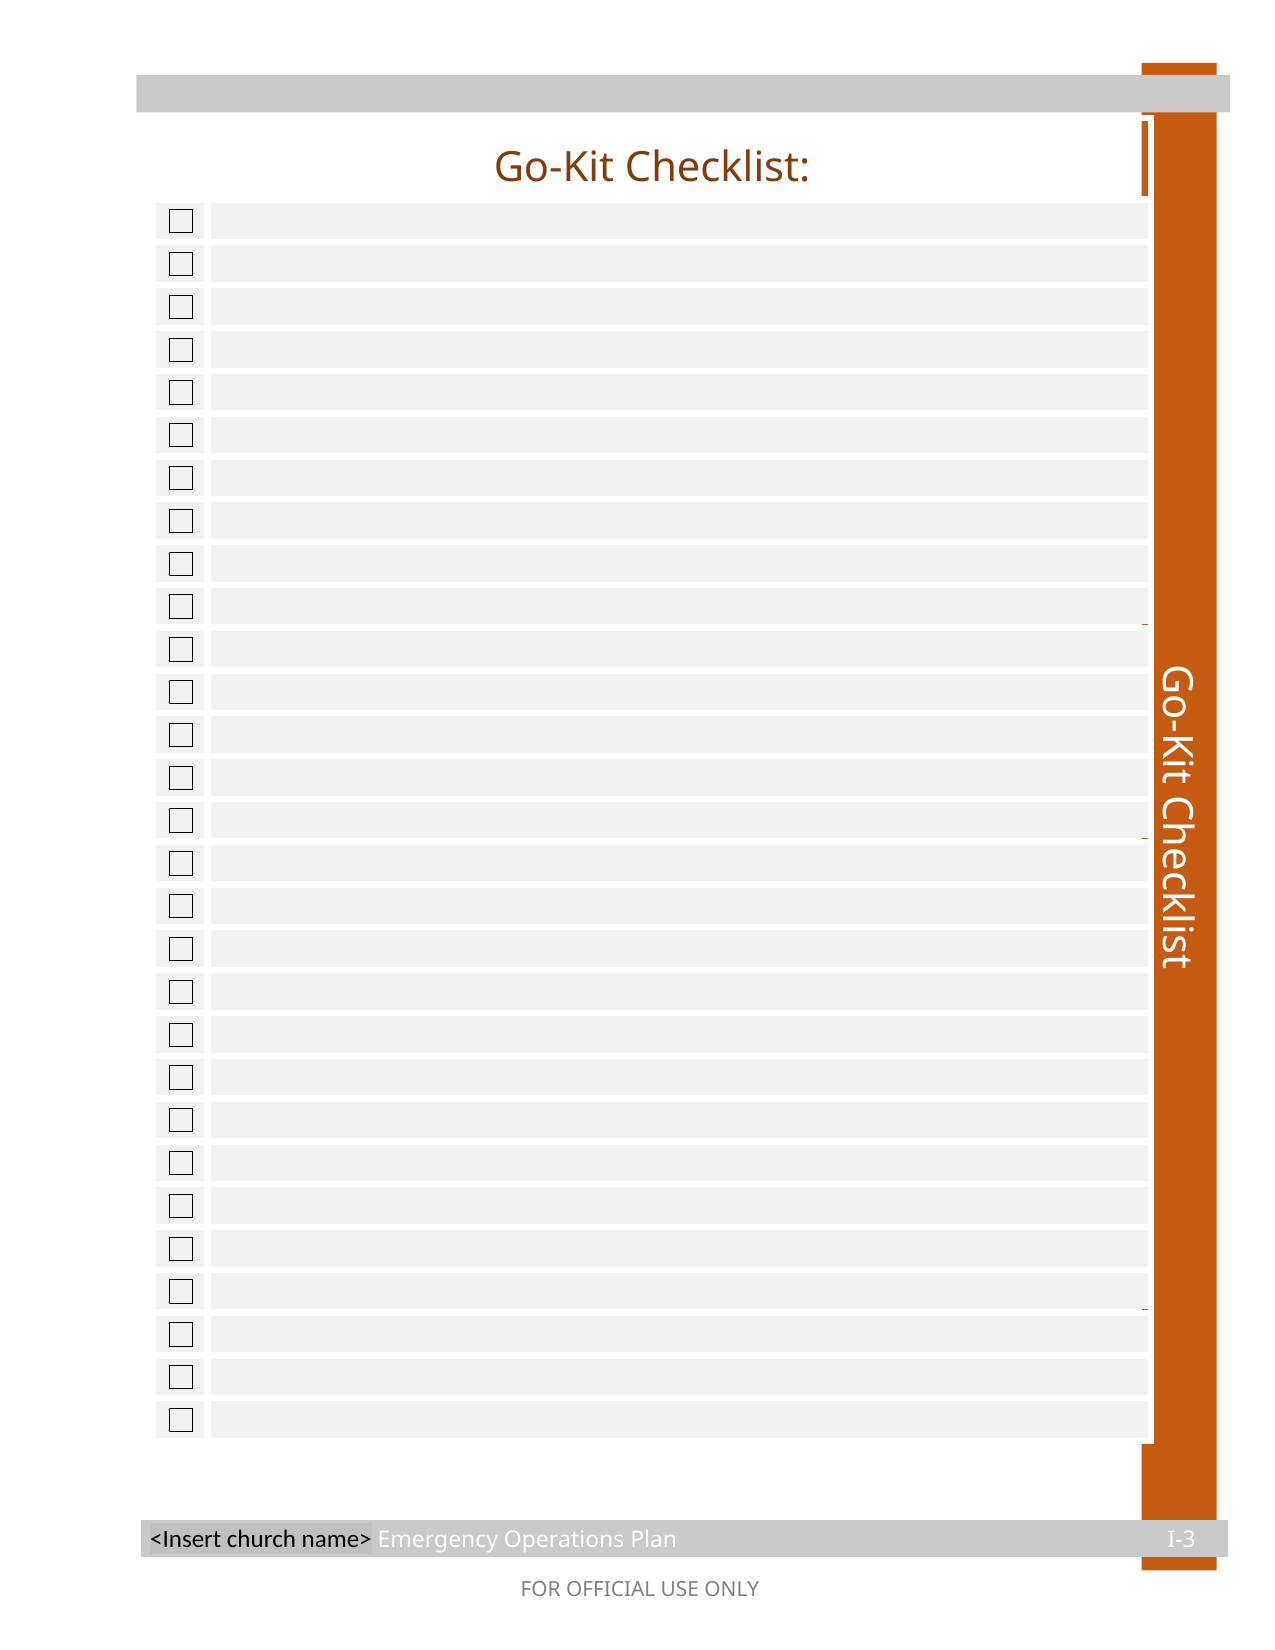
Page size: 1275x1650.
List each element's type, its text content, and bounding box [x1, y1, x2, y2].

table_cell [211, 1273, 1148, 1309]
table_cell [156, 674, 204, 710]
table_cell [211, 288, 1148, 325]
table_cell [156, 1230, 204, 1267]
table_cell [156, 1059, 204, 1095]
table_cell [156, 1316, 204, 1352]
table_cell [156, 1273, 204, 1309]
table_cell [156, 1401, 204, 1438]
table_cell [156, 545, 204, 582]
table_cell [211, 417, 1148, 453]
table_cell [211, 1401, 1148, 1438]
table_cell [211, 588, 1148, 624]
table_cell [156, 716, 204, 753]
table_cell [211, 845, 1148, 881]
table_cell [211, 759, 1148, 796]
table_cell [156, 1145, 204, 1181]
table_cell [211, 1102, 1148, 1138]
table_cell [156, 845, 204, 881]
table_cell [156, 802, 204, 838]
table_cell [156, 288, 204, 325]
table_cell [156, 888, 204, 924]
table_cell [211, 1016, 1148, 1053]
table_cell [211, 1230, 1148, 1267]
table_cell [156, 245, 204, 282]
table_cell [211, 502, 1148, 539]
table_cell [156, 502, 204, 539]
table_cell [156, 930, 204, 967]
table_cell [211, 331, 1148, 368]
table_cell [156, 1102, 204, 1138]
table_cell [156, 417, 204, 453]
table_cell [211, 245, 1148, 282]
table_cell [211, 374, 1148, 410]
table_cell [156, 460, 204, 496]
table_cell [156, 203, 204, 239]
table_cell [211, 1316, 1148, 1352]
table_cell [156, 374, 204, 410]
table_cell [211, 1145, 1148, 1181]
table_cell [211, 716, 1148, 753]
table_cell [156, 973, 204, 1010]
table_cell [211, 930, 1148, 967]
table_cell [156, 588, 204, 624]
table_cell [156, 1016, 204, 1053]
table_cell [211, 1359, 1148, 1395]
table_cell [211, 460, 1148, 496]
table_cell [156, 1187, 204, 1224]
table_cell [211, 674, 1148, 710]
table_cell [211, 203, 1148, 239]
table_cell [211, 973, 1148, 1010]
table_cell [211, 802, 1148, 838]
table_cell [211, 545, 1148, 582]
table_header Go-Kit Checklist: [156, 121, 1148, 196]
table_cell [156, 759, 204, 796]
table_cell [211, 1059, 1148, 1095]
table_cell [156, 331, 204, 368]
table_cell [211, 888, 1148, 924]
table_cell [156, 631, 204, 667]
table_cell [211, 1187, 1148, 1224]
table_cell [156, 1359, 204, 1395]
table_cell [211, 631, 1148, 667]
